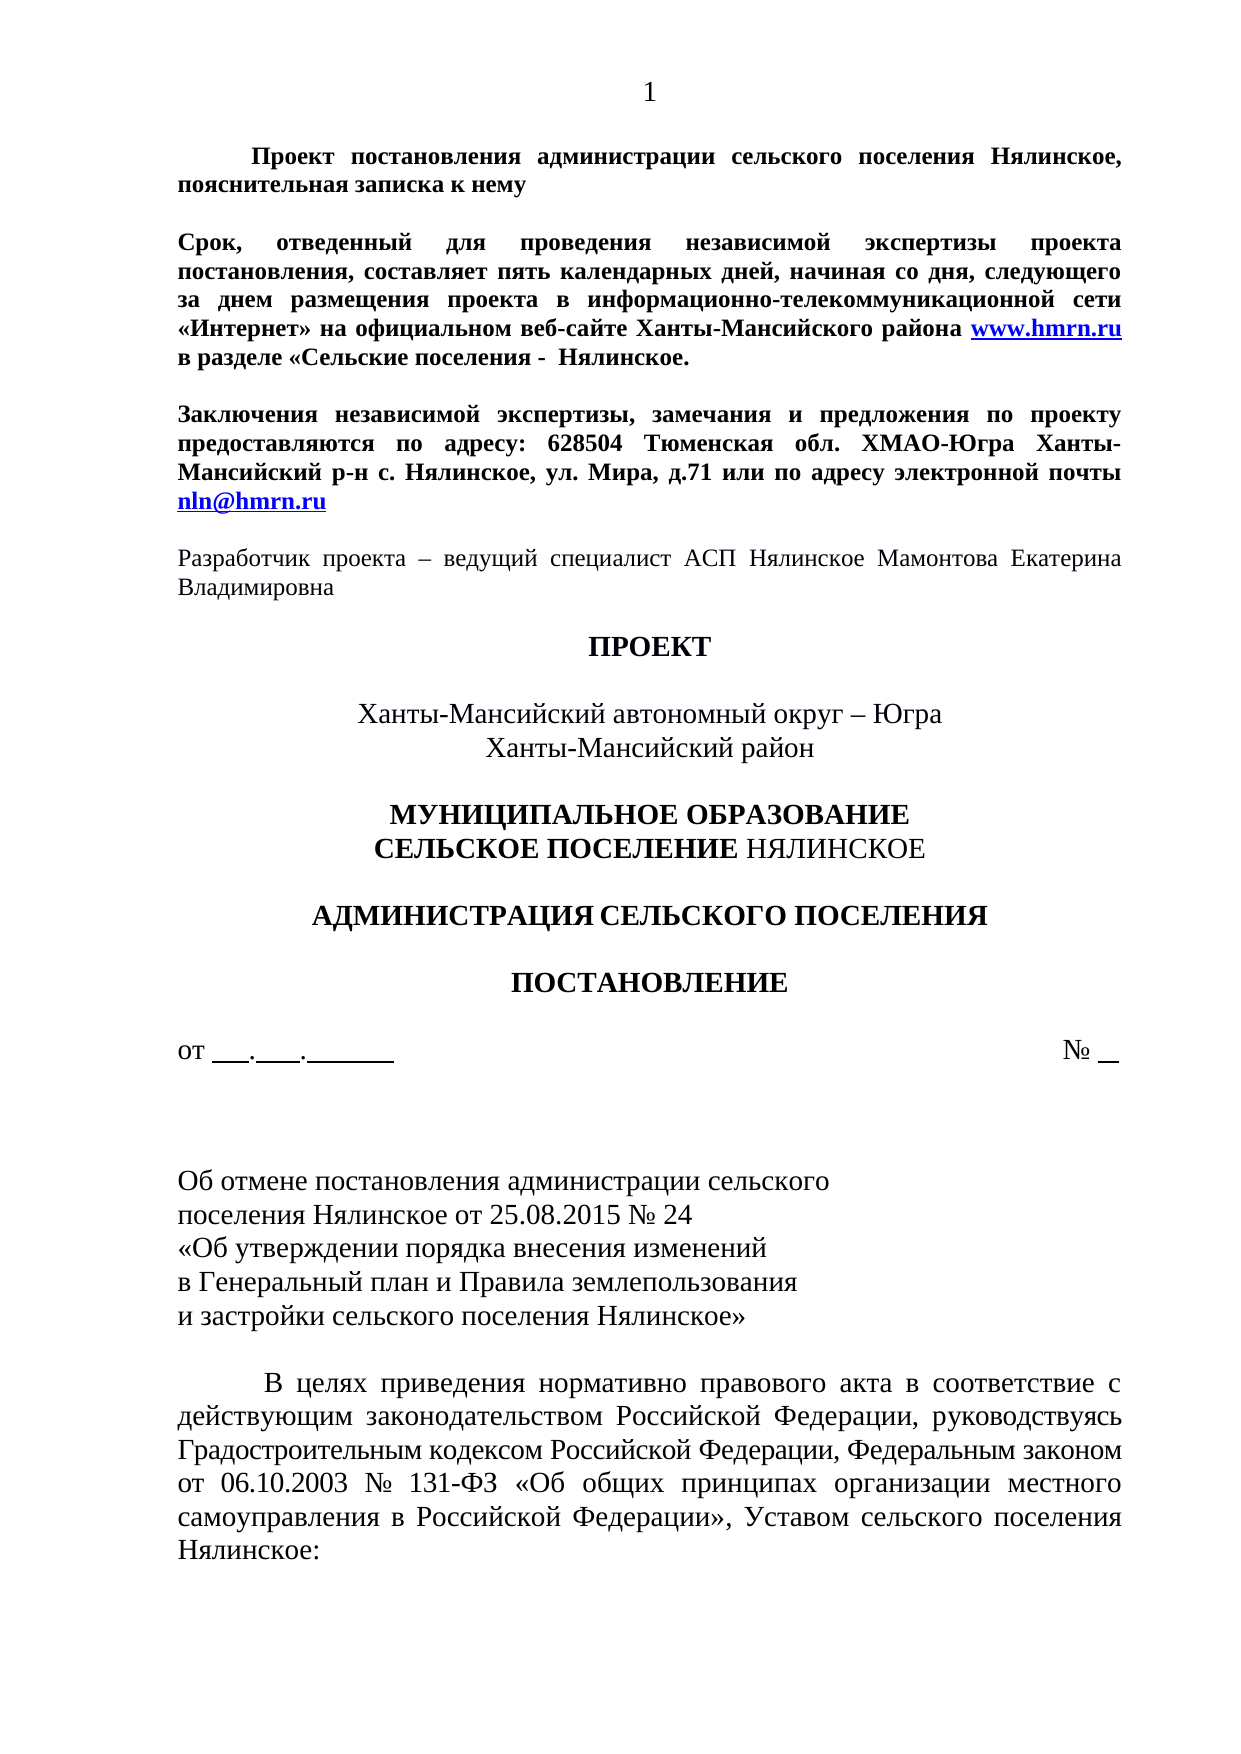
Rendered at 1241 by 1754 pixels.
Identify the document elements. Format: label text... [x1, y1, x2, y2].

text от . . № . [177, 1032, 1122, 1104]
text Заключения независимой экспертизы, замечания и предложения по проекту предоставляются по адресу: 628504 Тюменская обл. ХМАО-Югра Ханты-Мансийский р-н с. Нялинское, ул. Мира, д.71 или по адресу электронной почты nln@hmrn.ru [177, 399, 1122, 514]
text Проект постановления администрации сельского поселения Нялинское, пояснительная записка к нему [177, 141, 1122, 198]
text СЕЛЬСКОЕ ПОСЕЛЕНИЕ НЯЛИНСКОЕ [177, 831, 1122, 864]
text В целях приведения нормативно правового акта в соответствие с действующим законодательством Российской Федерации, руководствуясь Градостроительным кодексом Российской Федерации, Федеральным законом от 06.10.2003 № 131-ФЗ «Об общих принципах организации местного самоуправления в Российской Федерации», Уставом сельского поселения Нялинское: [177, 1365, 1122, 1566]
text ПОСТАНОВЛЕНИЕ [177, 965, 1122, 998]
text в Генеральный план и Правила землепользования [177, 1264, 1122, 1298]
text АДМИНИСТРАЦИЯ СЕЛЬСКОГО ПОСЕЛЕНИЯ [177, 898, 1122, 931]
subtitle Ханты-Мансийский автономный округ – Югра [177, 697, 1122, 730]
text и застройки сельского поселения Нялинское» [177, 1298, 1122, 1331]
text МУНИЦИПАЛЬНОЕ ОБРАЗОВАНИЕ [177, 797, 1122, 831]
title Разработчик проекта – ведущий специалист АСП Нялинское Мамонтова Екатерина Владимировна [177, 543, 1122, 601]
text Срок, отведенный для проведения независимой экспертизы проекта постановления, составляет пять календарных дней, начиная со дня, следующего за днем размещения проекта в информационно-телекоммуникационной сети «Интернет» на официальном веб-сайте Ханты-Мансийского района www.hmrn.ru в разделе «Сельские поселения - Нялинское. [177, 227, 1122, 371]
text Об отмене постановления администрации сельского [177, 1163, 1122, 1197]
text Ханты-Мансийский район [177, 730, 1122, 764]
text «Об утверждении порядка внесения изменений [177, 1231, 1122, 1264]
text поселения Нялинское от 25.08.2015 № 24 [177, 1197, 1122, 1231]
title ПРОЕКТ [177, 629, 1122, 663]
